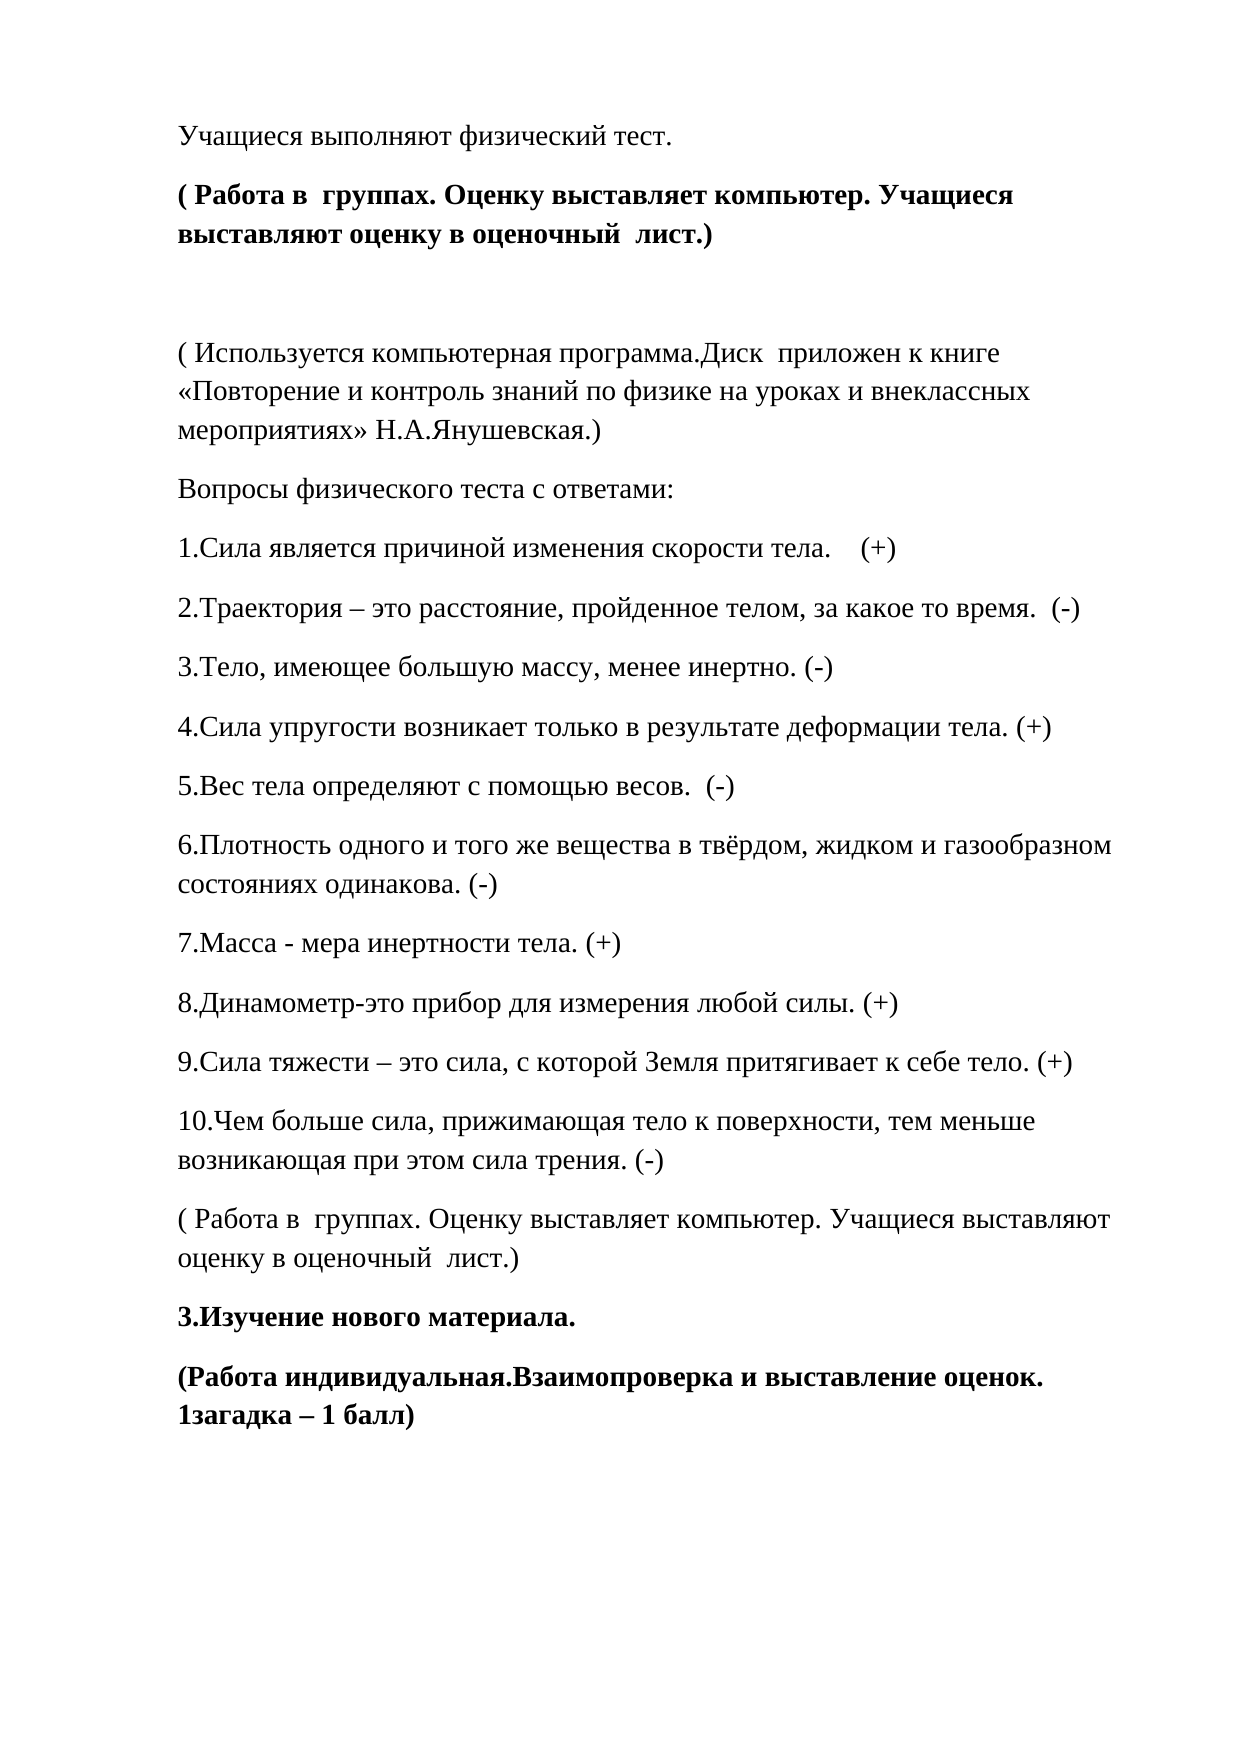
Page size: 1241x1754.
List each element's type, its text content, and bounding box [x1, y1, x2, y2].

text 3.Изучение нового материала. [177, 1299, 1152, 1333]
text Учащиеся выполняют физический тест. [177, 118, 1152, 152]
text Вопросы физического теста с ответами: [177, 471, 1152, 505]
text (Работа индивидуальная.Взаимопроверка и выставление оценок. 1загадка – 1 балл) [177, 1359, 1152, 1431]
text 10.Чем больше сила, прижимающая тело к поверхности, тем меньше возникающая при этом сила трения. (-) [177, 1103, 1152, 1176]
text ( Работа в группах. Оценку выставляет компьютер. Учащиеся выставляют оценку в оценочный лист.) [177, 177, 1152, 249]
text 7.Масса - мера инертности тела. (+) [177, 925, 1152, 959]
text 2.Траектория – это расстояние, пройденное телом, за какое то время. (-) [177, 590, 1152, 623]
text 5.Вес тела определяют с помощью весов. (-) [177, 768, 1152, 802]
text ( Используется компьютерная программа.Диск приложен к книге «Повторение и контроль знаний по физике на уроках и внеклассных мероприятиях» Н.А.Янушевская.) [177, 335, 1152, 445]
text 6.Плотность одного и того же вещества в твёрдом, жидком и газообразном состояниях одинакова. (-) [177, 827, 1152, 899]
text 9.Сила тяжести – это сила, с которой Земля притягивает к себе тело. (+) [177, 1044, 1152, 1078]
text 1.Сила является причиной изменения скорости тела. (+) [177, 531, 1152, 564]
text ( Работа в группах. Оценку выставляет компьютер. Учащиеся выставляют оценку в оценочный лист.) [177, 1201, 1152, 1273]
text 4.Сила упругости возникает только в результате деформации тела. (+) [177, 709, 1152, 742]
text 8.Динамометр-это прибор для измерения любой силы. (+) [177, 985, 1152, 1018]
text 3.Тело, имеющее большую массу, менее инертно. (-) [177, 649, 1152, 683]
